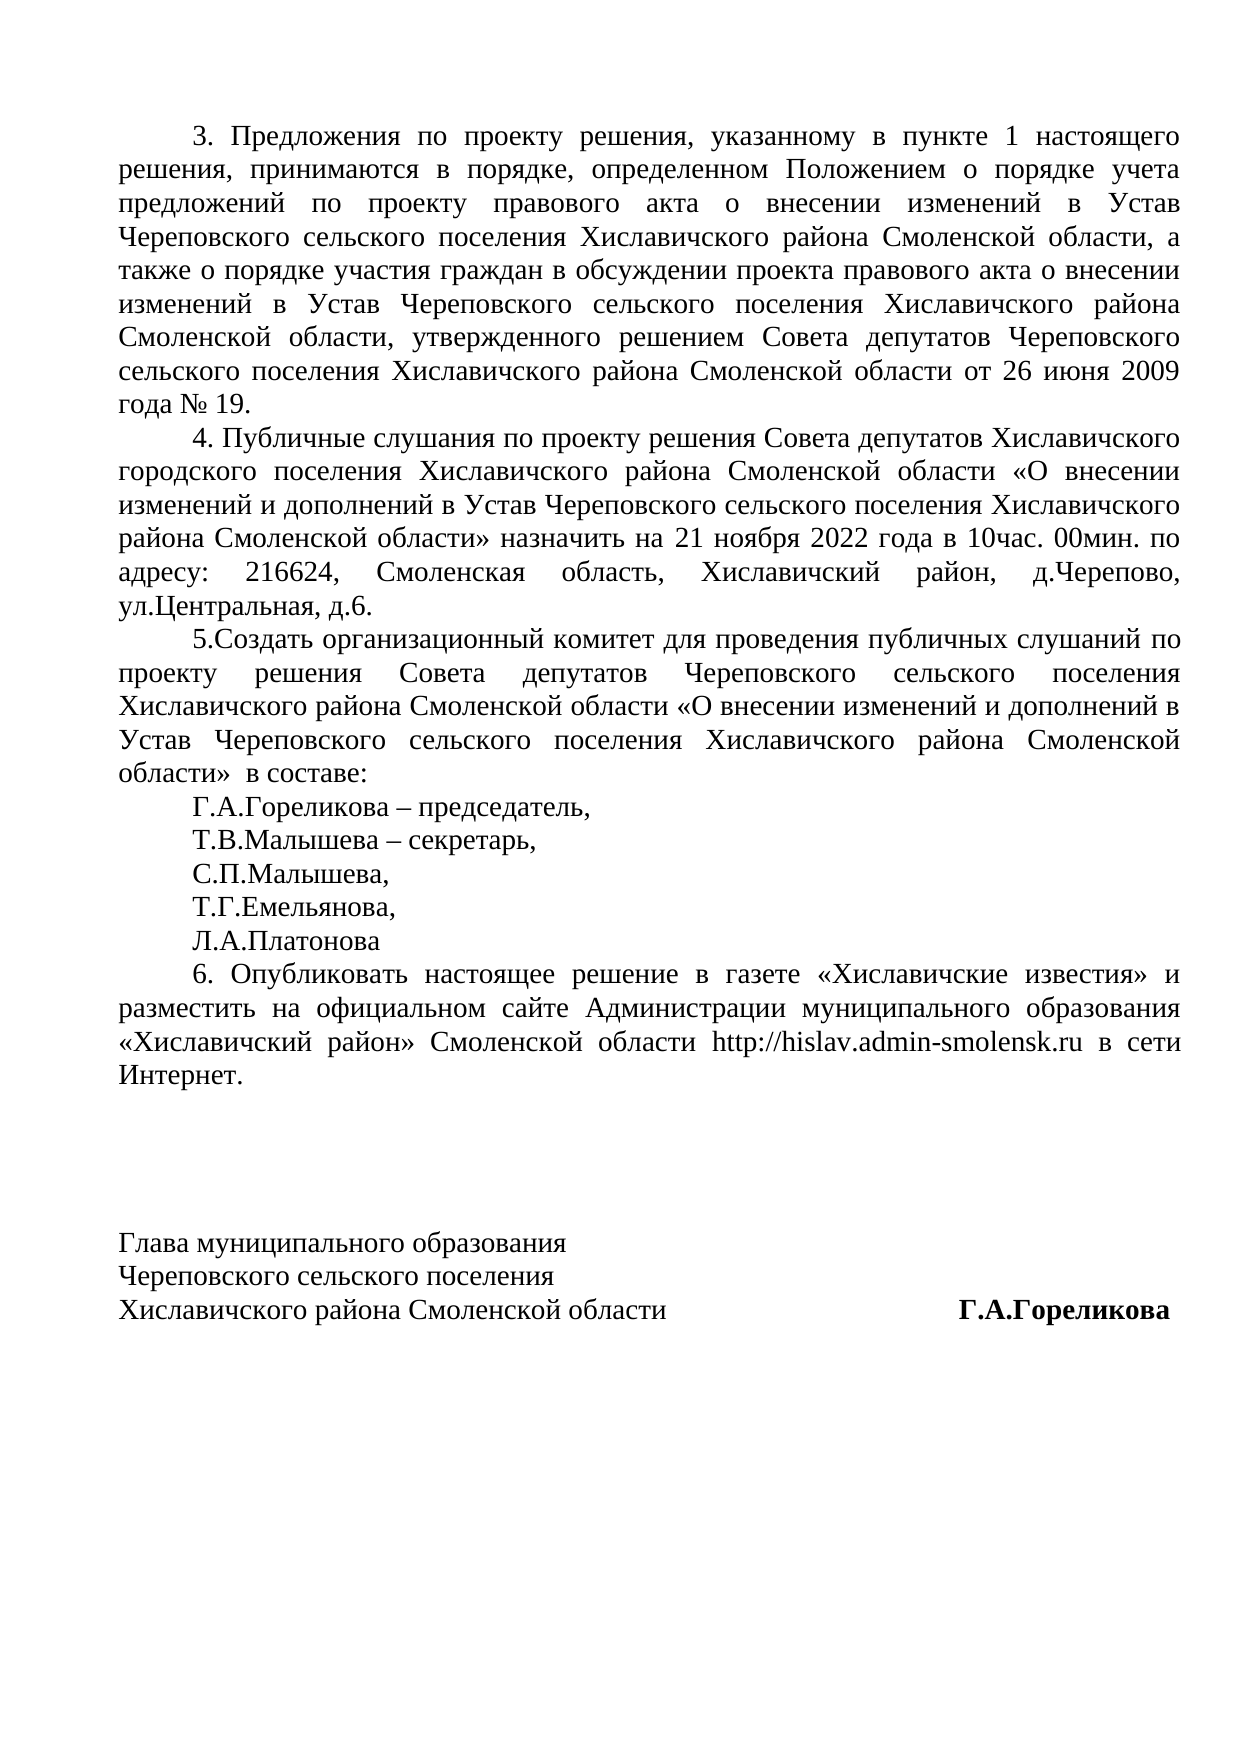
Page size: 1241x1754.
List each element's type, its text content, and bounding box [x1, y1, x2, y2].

text Глава муниципального образования [118, 1225, 1181, 1258]
text Л.А.Платонова [118, 923, 1181, 957]
text Череповского сельского поселения [118, 1258, 1181, 1292]
text 6. Опубликовать настоящее решение в газете «Хиславичские известия» и разместить на официальном сайте Администрации муниципального образования «Хиславичский район» Смоленской области http://hislav.admin-smolensk.ru в сети Интернет. [118, 957, 1181, 1091]
text Т.Г.Емельянова, [118, 889, 1181, 923]
text 5.Создать организационный комитет для проведения публичных слушаний по проекту решения Совета депутатов Череповского сельского поселения Хиславичского района Смоленской области «О внесении изменений и дополнений в Устав Череповского сельского поселения Хиславичского района Смоленской области» в составе: [118, 621, 1181, 789]
text Г.А.Гореликова – председатель, [118, 789, 1181, 822]
text С.П.Малышева, [118, 856, 1181, 889]
text 3. Предложения по проекту решения, указанному в пункте 1 настоящего решения, принимаются в порядке, определенном Положением о порядке учета предложений по проекту правового акта о внесении изменений в Устав Череповского сельского поселения Хиславичского района Смоленской области, а также о порядке участия граждан в обсуждении проекта правового акта о внесении изменений в Устав Череповского сельского поселения Хиславичского района Смоленской области, утвержденного решением Совета депутатов Череповского сельского поселения Хиславичского района Смоленской области от 26 июня 2009 года № 19. [118, 118, 1181, 420]
text Хиславичского района Смоленской области Г.А.Гореликова [118, 1292, 1181, 1326]
text Т.В.Малышева – секретарь, [118, 822, 1181, 856]
text 4. Публичные слушания по проекту решения Совета депутатов Хиславичского городского поселения Хиславичского района Смоленской области «О внесении изменений и дополнений в Устав Череповского сельского поселения Хиславичского района Смоленской области» назначить на 21 ноября 2022 года в 10час. 00мин. по адресу: 216624, Смоленская область, Хиславичский район, д.Черепово, ул.Центральная, д.6. [118, 420, 1181, 621]
